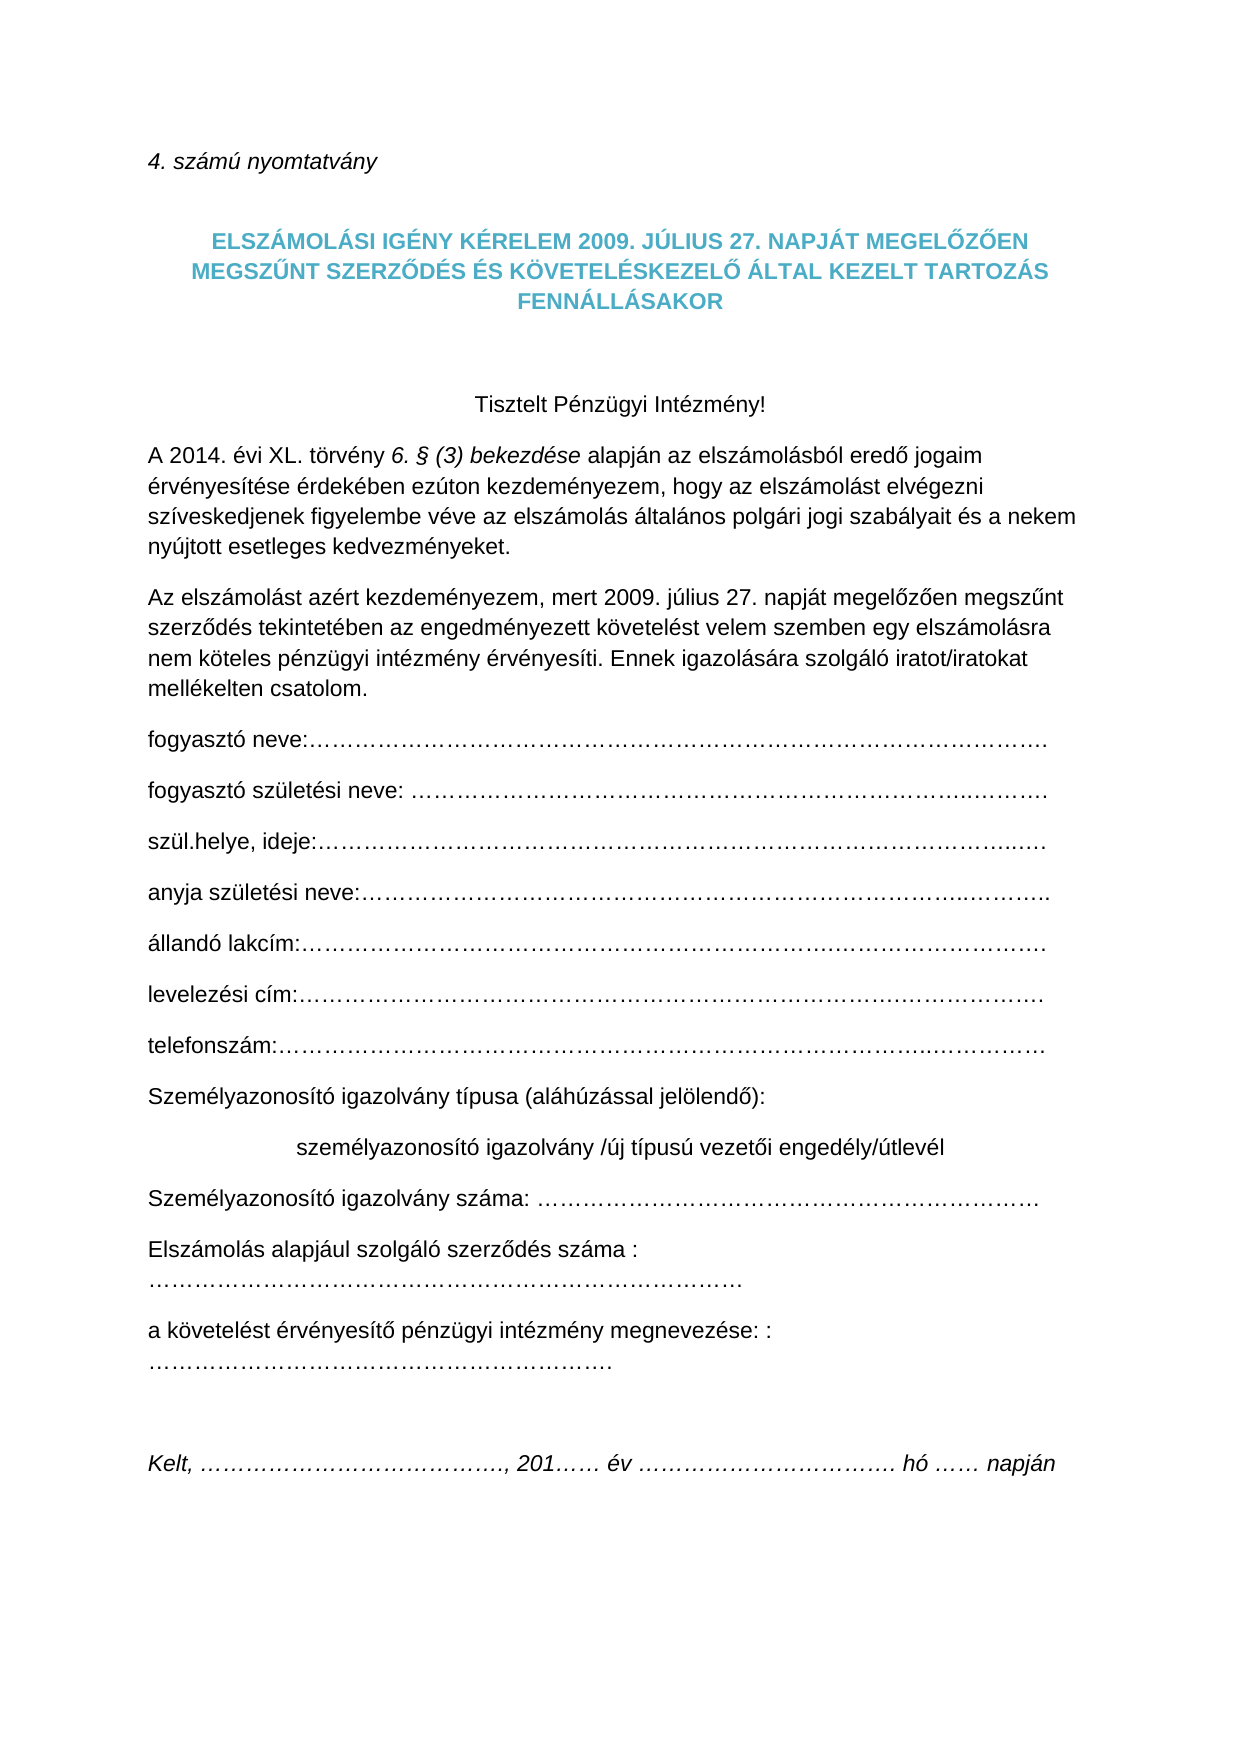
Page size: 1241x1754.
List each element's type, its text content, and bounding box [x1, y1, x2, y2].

text Személyazonosító igazolvány száma: ………………………………………………………… [148, 1185, 1093, 1211]
text személyazonosító igazolvány /új típusú vezetői engedély/útlevél [148, 1134, 1093, 1160]
text a követelést érvényesítő pénzügyi intézmény megnevezése: :……………………………………………………. [148, 1317, 1093, 1374]
text szül.helye, ideje:………………………………………………………………………………..…. [148, 828, 1093, 854]
text Az elszámolást azért kezdeményezem, mert 2009. július 27. napját megelőzően megszűnt szerződés tekintetében az engedményezett követelést velem szemben egy elszámolásra nem köteles pénzügyi intézmény érvényesíti. Ennek igazolására szolgáló iratot/iratokat mellékelten csatolom. [148, 584, 1093, 701]
text levelezési cím:…………………………………………………………………….………………. [148, 981, 1093, 1007]
text Tisztelt Pénzügyi Intézmény! [148, 391, 1093, 418]
text Személyazonosító igazolvány típusa (aláhúzással jelölendő): [148, 1083, 1093, 1109]
text fogyasztó neve:……………………………………………………………………………………. [148, 726, 1093, 752]
text állandó lakcím:…………………………………………………………….………………………. [148, 930, 1093, 956]
text fogyasztó születési neve: ………………………………………………………………..………. [148, 777, 1093, 803]
text anyja születési neve:……………………………………………………………………..……….. [148, 879, 1093, 905]
text telefonszám:…………………………………………………………………………..…………… [148, 1032, 1093, 1058]
text Elszámolás alapjául szolgáló szerződés száma :…………………………………………………………………… [148, 1236, 1093, 1293]
text 4. számú nyomtatvány [148, 148, 1093, 174]
text A 2014. évi XL. törvény 6. § (3) bekezdése alapján az elszámolásból eredő jogaim érvényesítése érdekében ezúton kezdeményezem, hogy az elszámolást elvégezni szíveskedjenek figyelembe véve az elszámolás általános polgári jogi szabályait és a nekem nyújtott esetleges kedvezményeket. [148, 442, 1093, 559]
subtitle Elszámolási Igény kérelem 2009. július 27. napját megelőzően megszűnt szerződés és követeléskezelő által kezelt tartozás fennállásakor [148, 228, 1093, 314]
text Kelt, …………………………………., 201…… év ……………………………. hó …… napján [148, 1450, 1093, 1476]
